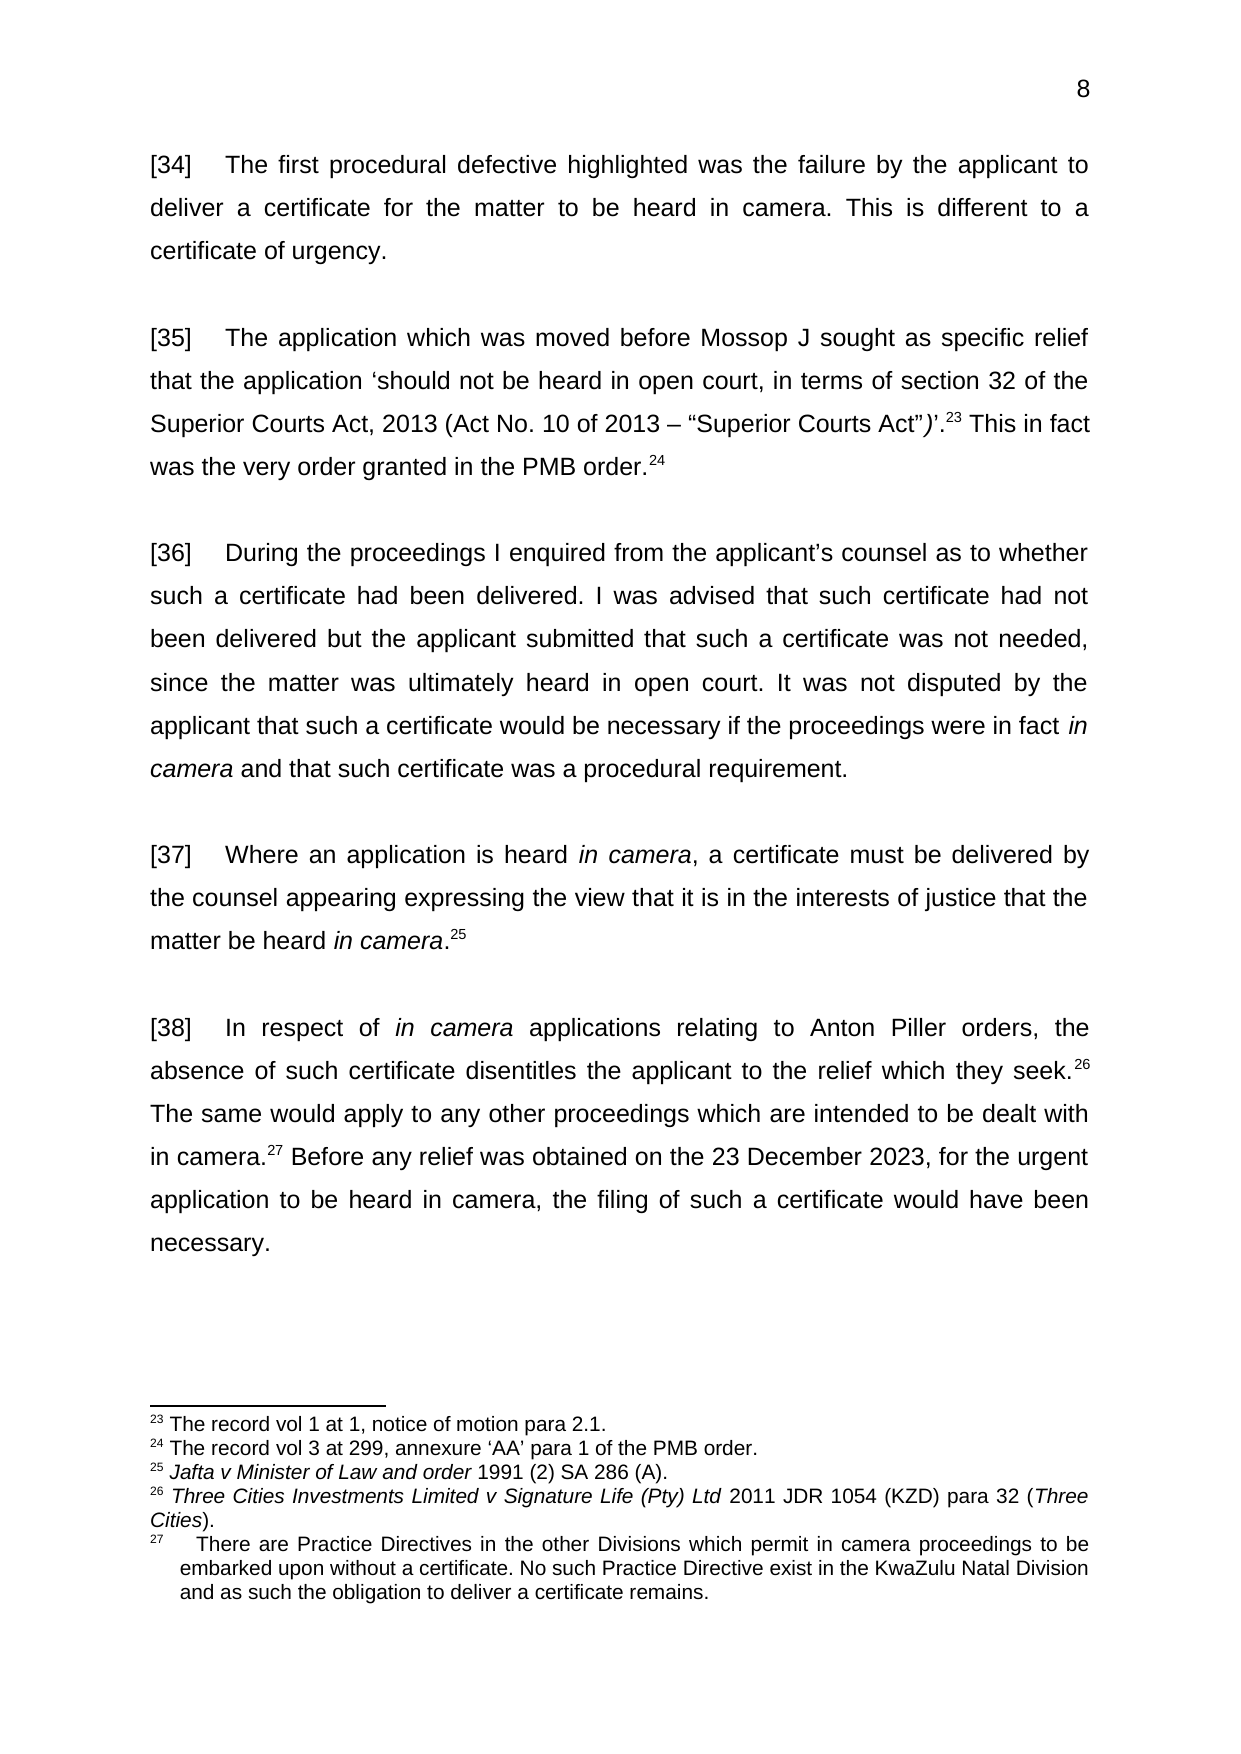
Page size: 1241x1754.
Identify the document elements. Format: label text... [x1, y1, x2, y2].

list [35] The application which was moved before Mossop J sought as specific relief that the application ‘should not be heard in open court, in terms of section 32 of the Superior Courts Act, 2013 (Act No. 10 of 2013 – “Superior Courts Act”)’. This in fact was the very order granted in the PMB order. [150, 322, 1090, 481]
list [36] During the proceedings I enquired from the applicant’s counsel as to whether such a certificate had been delivered. I was advised that such certificate had not been delivered but the applicant submitted that such a certificate was not needed, since the matter was ultimately heard in open court. It was not disputed by the applicant that such a certificate would be necessary if the proceedings were in fact in camera and that such certificate was a procedural requirement. [150, 538, 1090, 782]
list [34] The first procedural defective highlighted was the failure by the applicant to deliver a certificate for the matter to be heard in camera. This is different to a certificate of urgency. [150, 150, 1090, 265]
list [38] In respect of in camera applications relating to Anton Piller orders, the absence of such certificate disentitles the applicant to the relief which they seek. The same would apply to any other proceedings which are intended to be dealt with in camera. Before any relief was obtained on the 23 December 2023, for the urgent application to be heard in camera, the filing of such a certificate would have been necessary. [150, 1012, 1090, 1257]
list [37] Where an application is heard in camera, a certificate must be delivered by the counsel appearing expressing the view that it is in the interests of justice that the matter be heard in camera. [150, 840, 1090, 955]
